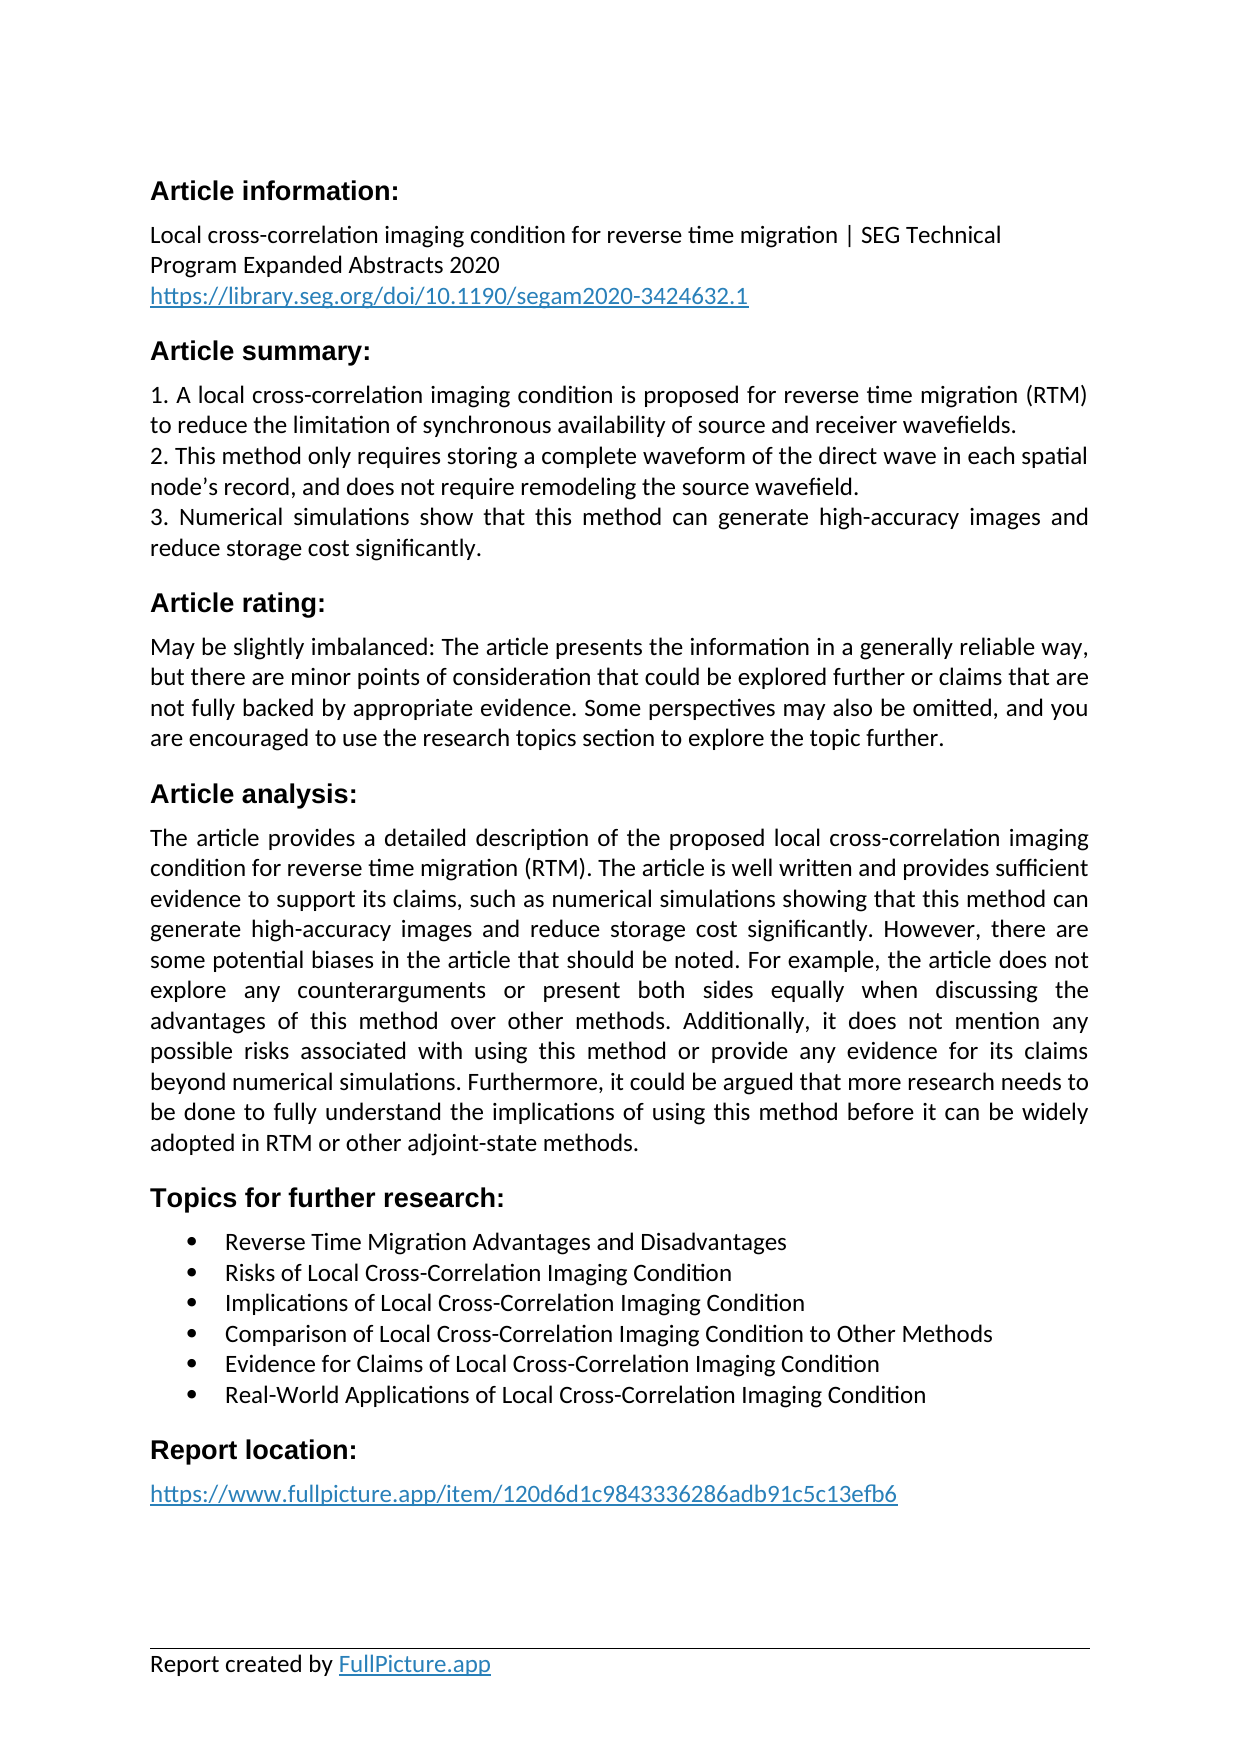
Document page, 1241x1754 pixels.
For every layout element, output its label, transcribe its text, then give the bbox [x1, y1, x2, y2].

text 3. Numerical simulations show that this method can generate high-accuracy images and reduce storage cost significantly. [150, 501, 1090, 562]
subtitle Article information: [150, 175, 1090, 206]
text https://www.fullpicture.app/item/120d6d1c9843336286adb91c5c13efb6 [150, 1478, 1090, 1509]
list Risks of Local Cross-Correlation Imaging Condition [187, 1257, 1090, 1287]
list Real-World Applications of Local Cross-Correlation Imaging Condition [187, 1379, 1090, 1409]
subtitle Article summary: [150, 335, 1090, 367]
text The article provides a detailed description of the proposed local cross-correlation imaging condition for reverse time migration (RTM). The article is well written and provides sufficient evidence to support its claims, such as numerical simulations showing that this method can generate high-accuracy images and reduce storage cost significantly. However, there are some potential biases in the article that should be noted. For example, the article does not explore any counterarguments or present both sides equally when discussing the advantages of this method over other methods. Additionally, it does not mention any possible risks associated with using this method or provide any evidence for its claims beyond numerical simulations. Furthermore, it could be argued that more research needs to be done to fully understand the implications of using this method before it can be widely adopted in RTM or other adjoint-state methods. [150, 822, 1090, 1157]
subtitle Article analysis: [150, 778, 1090, 809]
text Local cross-correlation imaging condition for reverse time migration | SEG Technical Program Expanded Abstracts 2020https://library.seg.org/doi/10.1190/segam2020-3424632.1 [150, 219, 1090, 310]
list Implications of Local Cross-Correlation Imaging Condition [187, 1287, 1090, 1318]
text 1. A local cross-correlation imaging condition is proposed for reverse time migration (RTM) to reduce the limitation of synchronous availability of source and receiver wavefields. [150, 379, 1090, 440]
text May be slightly imbalanced: The article presents the information in a generally reliable way, but there are minor points of consideration that could be explored further or claims that are not fully backed by appropriate evidence. Some perspectives may also be omitted, and you are encouraged to use the research topics section to explore the topic further. [150, 631, 1090, 753]
subtitle Article rating: [150, 587, 1090, 618]
subtitle Topics for further research: [150, 1182, 1090, 1214]
list Evidence for Claims of Local Cross-Correlation Imaging Condition [187, 1348, 1090, 1379]
list Comparison of Local Cross-Correlation Imaging Condition to Other Methods [187, 1318, 1090, 1348]
list Reverse Time Migration Advantages and Disadvantages [187, 1226, 1090, 1257]
subtitle Report location: [150, 1434, 1090, 1466]
text 2. This method only requires storing a complete waveform of the direct wave in each spatial node’s record, and does not require remodeling the source wavefield. [150, 440, 1090, 501]
